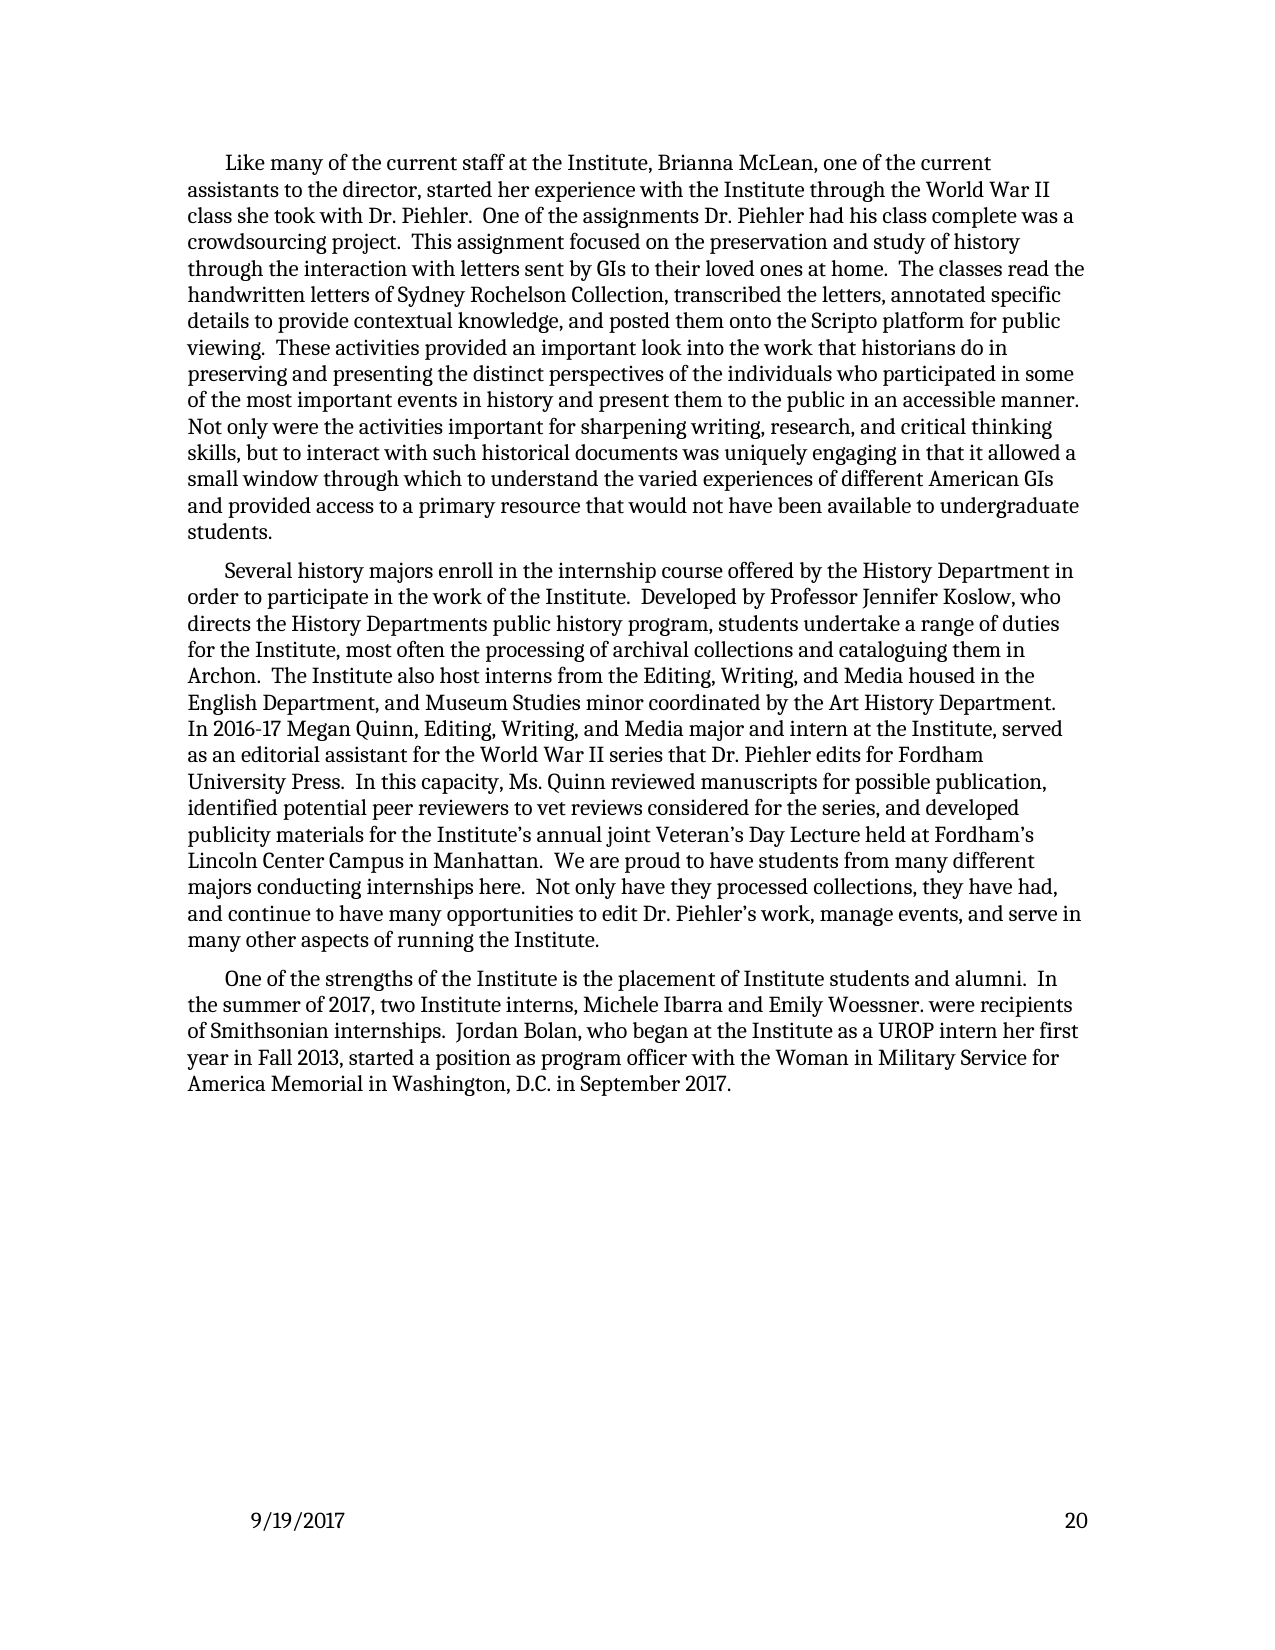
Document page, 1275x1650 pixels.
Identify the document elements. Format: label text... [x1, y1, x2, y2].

text Like many of the current staff at the Institute, Brianna McLean, one of the current assistants to the director, started her experience with the Institute through the World War II class she took with Dr. Piehler. One of the assignments Dr. Piehler had his class complete was a crowdsourcing project. This assignment focused on the preservation and study of history through the interaction with letters sent by GIs to their loved ones at home. The classes read the handwritten letters of Sydney Rochelson Collection, transcribed the letters, annotated specific details to provide contextual knowledge, and posted them onto the Scripto platform for public viewing. These activities provided an important look into the work that historians do in preserving and presenting the distinct perspectives of the individuals who participated in some of the most important events in history and present them to the public in an accessible manner. Not only were the activities important for sharpening writing, research, and critical thinking skills, but to interact with such historical documents was uniquely engaging in that it allowed a small window through which to understand the varied experiences of different American GIs and provided access to a primary resource that would not have been available to undergraduate students. [187, 150, 1087, 545]
text One of the strengths of the Institute is the placement of Institute students and alumni. In the summer of 2017, two Institute interns, Michele Ibarra and Emily Woessner. were recipients of Smithsonian internships. Jordan Bolan, who began at the Institute as a UROP intern her first year in Fall 2013, started a position as program officer with the Woman in Military Service for America Memorial in Washington, D.C. in September 2017. [187, 966, 1087, 1097]
text Several history majors enroll in the internship course offered by the History Department in order to participate in the work of the Institute. Developed by Professor Jennifer Koslow, who directs the History Departments public history program, students undertake a range of duties for the Institute, most often the processing of archival collections and cataloguing them in Archon. The Institute also host interns from the Editing, Writing, and Media housed in the English Department, and Museum Studies minor coordinated by the Art History Department. In 2016-17 Megan Quinn, Editing, Writing, and Media major and intern at the Institute, served as an editorial assistant for the World War II series that Dr. Piehler edits for Fordham University Press. In this capacity, Ms. Quinn reviewed manuscripts for possible publication, identified potential peer reviewers to vet reviews considered for the series, and developed publicity materials for the Institute’s annual joint Veteran’s Day Lecture held at Fordham’s Lincoln Center Campus in Manhattan. We are proud to have students from many different majors conducting internships here. Not only have they processed collections, they have had, and continue to have many opportunities to edit Dr. Piehler’s work, manage events, and serve in many other aspects of running the Institute. [187, 558, 1087, 953]
